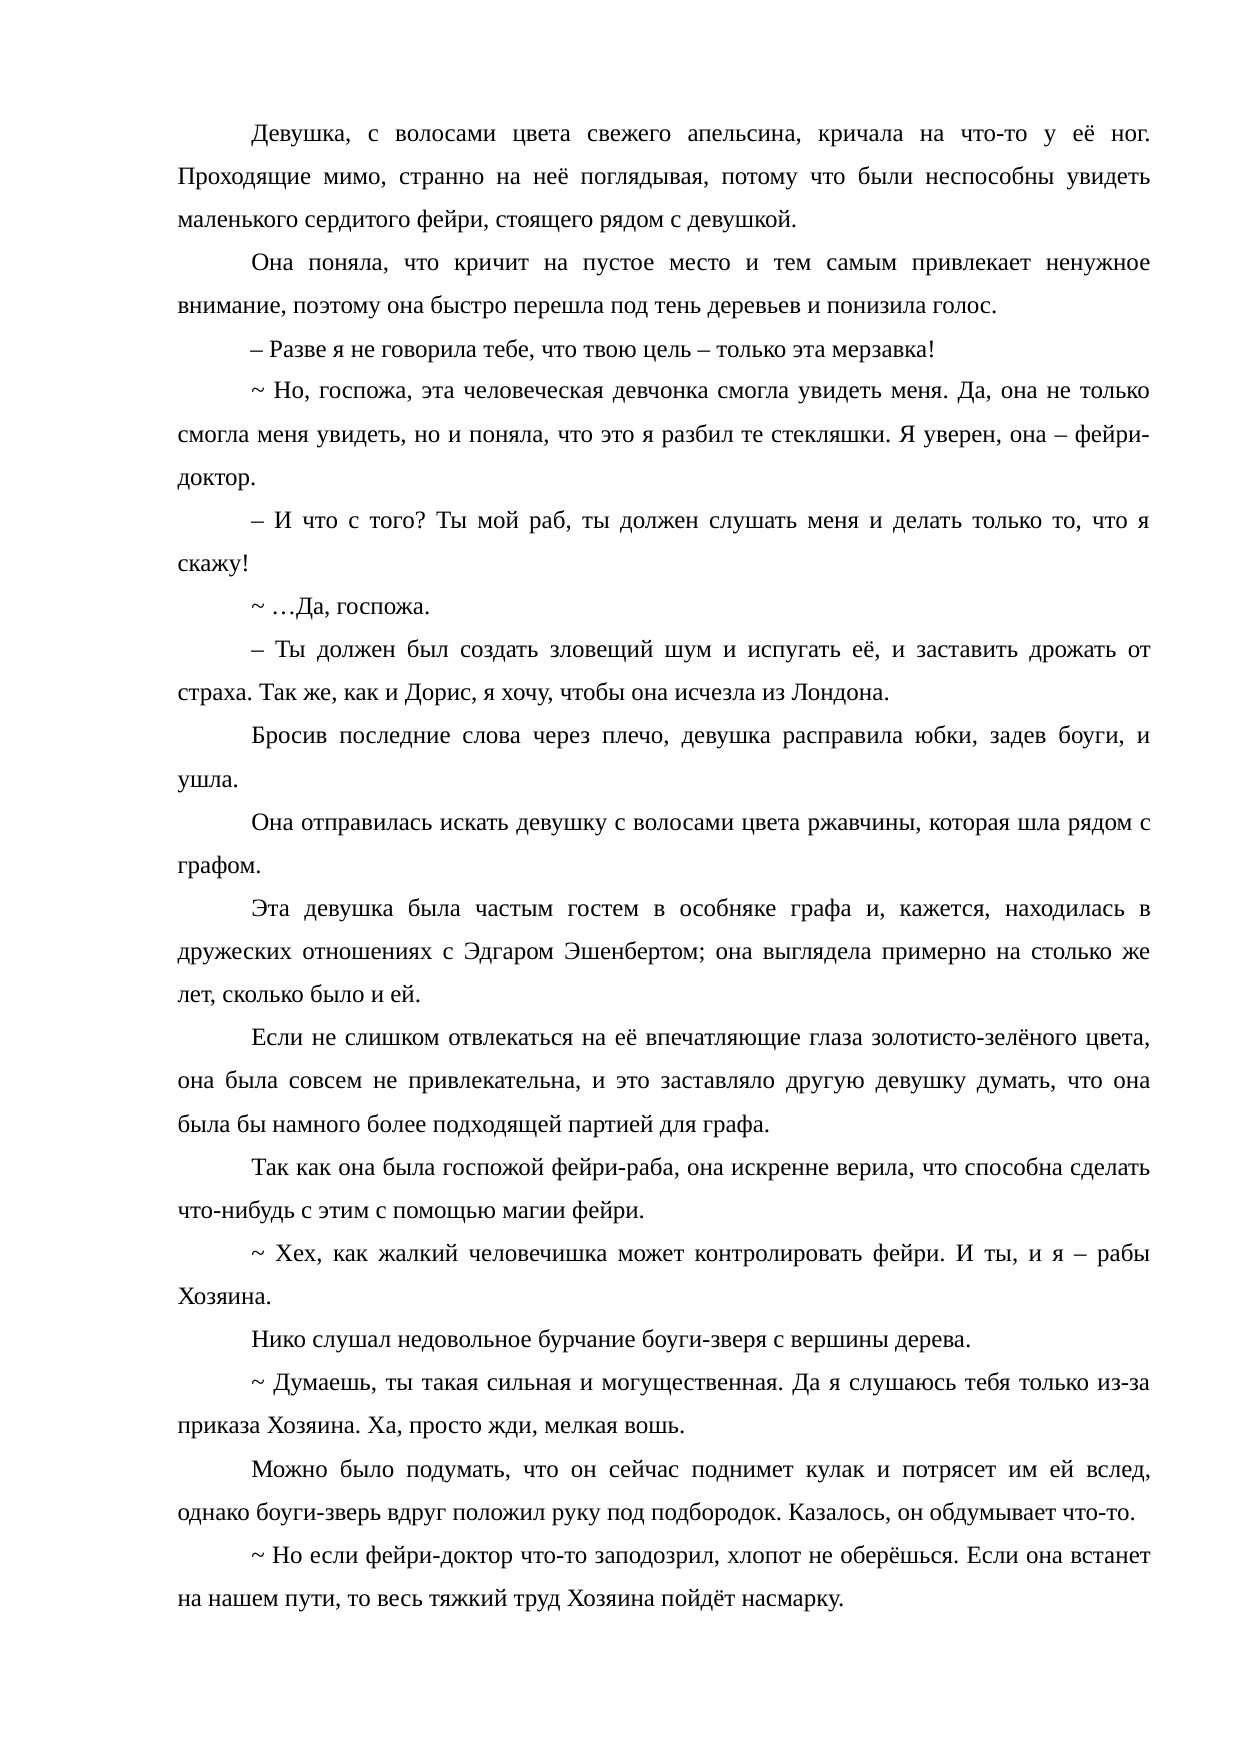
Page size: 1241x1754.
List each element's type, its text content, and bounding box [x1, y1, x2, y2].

text Бросив последние слова через плечо, девушка расправила юбки, задев боуги, и ушла. [177, 721, 1152, 792]
text Она поняла, что кричит на пустое место и тем самым привлекает ненужное внимание, поэтому она быстро перешла под тень деревьев и понизила голос. [177, 247, 1152, 319]
text ~ Думаешь, ты такая сильная и могущественная. Да я слушаюсь тебя только из-за приказа Хозяина. Ха, просто жди, мелкая вошь. [177, 1367, 1152, 1439]
text Девушка, с волосами цвета свежего апельсина, кричала на что-то у её ног. Проходящие мимо, странно на неё поглядывая, потому что были неспособны увидеть маленького сердитого фейри, стоящего рядом с девушкой. [177, 118, 1152, 233]
text Можно было подумать, что он сейчас поднимет кулак и потрясет им ей вслед, однако боуги-зверь вдруг положил руку под подбородок. Казалось, он обдумывает что-то. [177, 1454, 1152, 1526]
text ~ …Да, госпожа. [177, 591, 1152, 620]
text Эта девушка была частым гостем в особняке графа и, кажется, находилась в дружеских отношениях с Эдгаром Эшенбертом; она выглядела примерно на столько же лет, сколько было и ей. [177, 893, 1152, 1008]
text – И что с того? Ты мой раб, ты должен слушать меня и делать только то, что я скажу! [177, 505, 1152, 577]
text Так как она была госпожой фейри-раба, она искренне верила, что способна сделать что-нибудь с этим с помощью магии фейри. [177, 1152, 1152, 1224]
text – Разве я не говорила тебе, что твою цель – только эта мерзавка! [177, 334, 1152, 362]
text ~ Но, госпожа, эта человеческая девчонка смогла увидеть меня. Да, она не только смогла меня увидеть, но и поняла, что это я разбил те стекляшки. Я уверен, она – фейри-доктор. [177, 376, 1152, 491]
text ~ Хех, как жалкий человечишка может контролировать фейри. И ты, и я – рабы Хозяина. [177, 1238, 1152, 1310]
text Она отправилась искать девушку с волосами цвета ржавчины, которая шла рядом с графом. [177, 807, 1152, 879]
text Если не слишком отвлекаться на её впечатляющие глаза золотисто-зелёного цвета, она была совсем не привлекательна, и это заставляло другую девушку думать, что она была бы намного более подходящей партией для графа. [177, 1022, 1152, 1137]
text ~ Но если фейри-доктор что-то заподозрил, хлопот не оберёшься. Если она встанет на нашем пути, то весь тяжкий труд Хозяина пойдёт насмарку. [177, 1540, 1152, 1612]
text Нико слушал недовольное бурчание боуги-зверя с вершины дерева. [177, 1324, 1152, 1353]
text – Ты должен был создать зловещий шум и испугать её, и заставить дрожать от страха. Так же, как и Дорис, я хочу, чтобы она исчезла из Лондона. [177, 634, 1152, 706]
